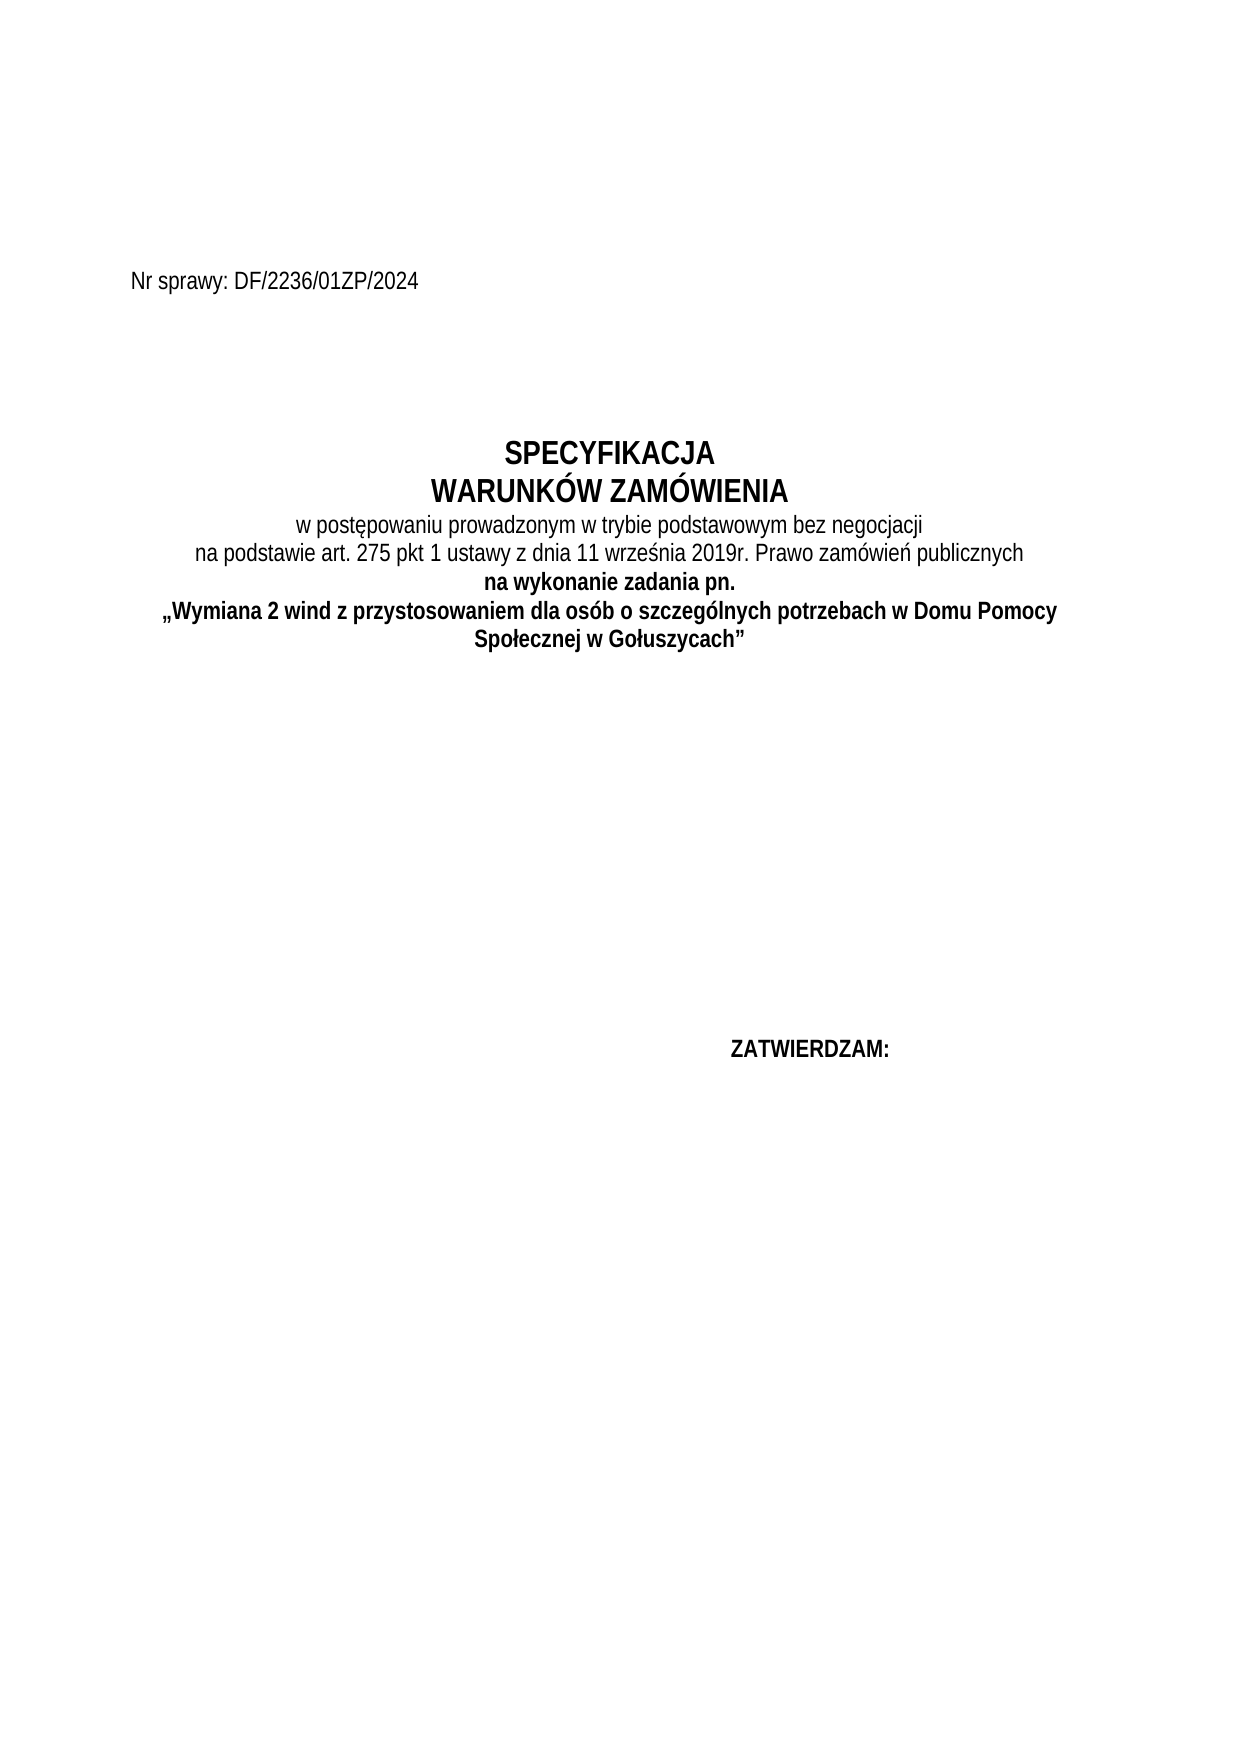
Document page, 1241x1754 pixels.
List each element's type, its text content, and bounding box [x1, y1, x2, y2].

text SPECYFIKACJA WARUNKÓW ZAMÓWIENIA w postępowaniu prowadzonym w trybie podstawowym bez negocjacji na podstawie art. 275 pkt 1 ustawy z dnia 11 września 2019r. Prawo zamówień publicznych na wykonanie zadania pn. [131, 433, 1089, 596]
text Nr sprawy: DF/2236/01ZP/2024 [131, 266, 1089, 294]
list ZATWIERDZAM: [703, 1034, 1089, 1063]
text „Wymiana 2 wind z przystosowaniem dla osób o szczególnych potrzebach w Domu Pomocy Społecznej w Gołuszycach” [131, 596, 1089, 653]
